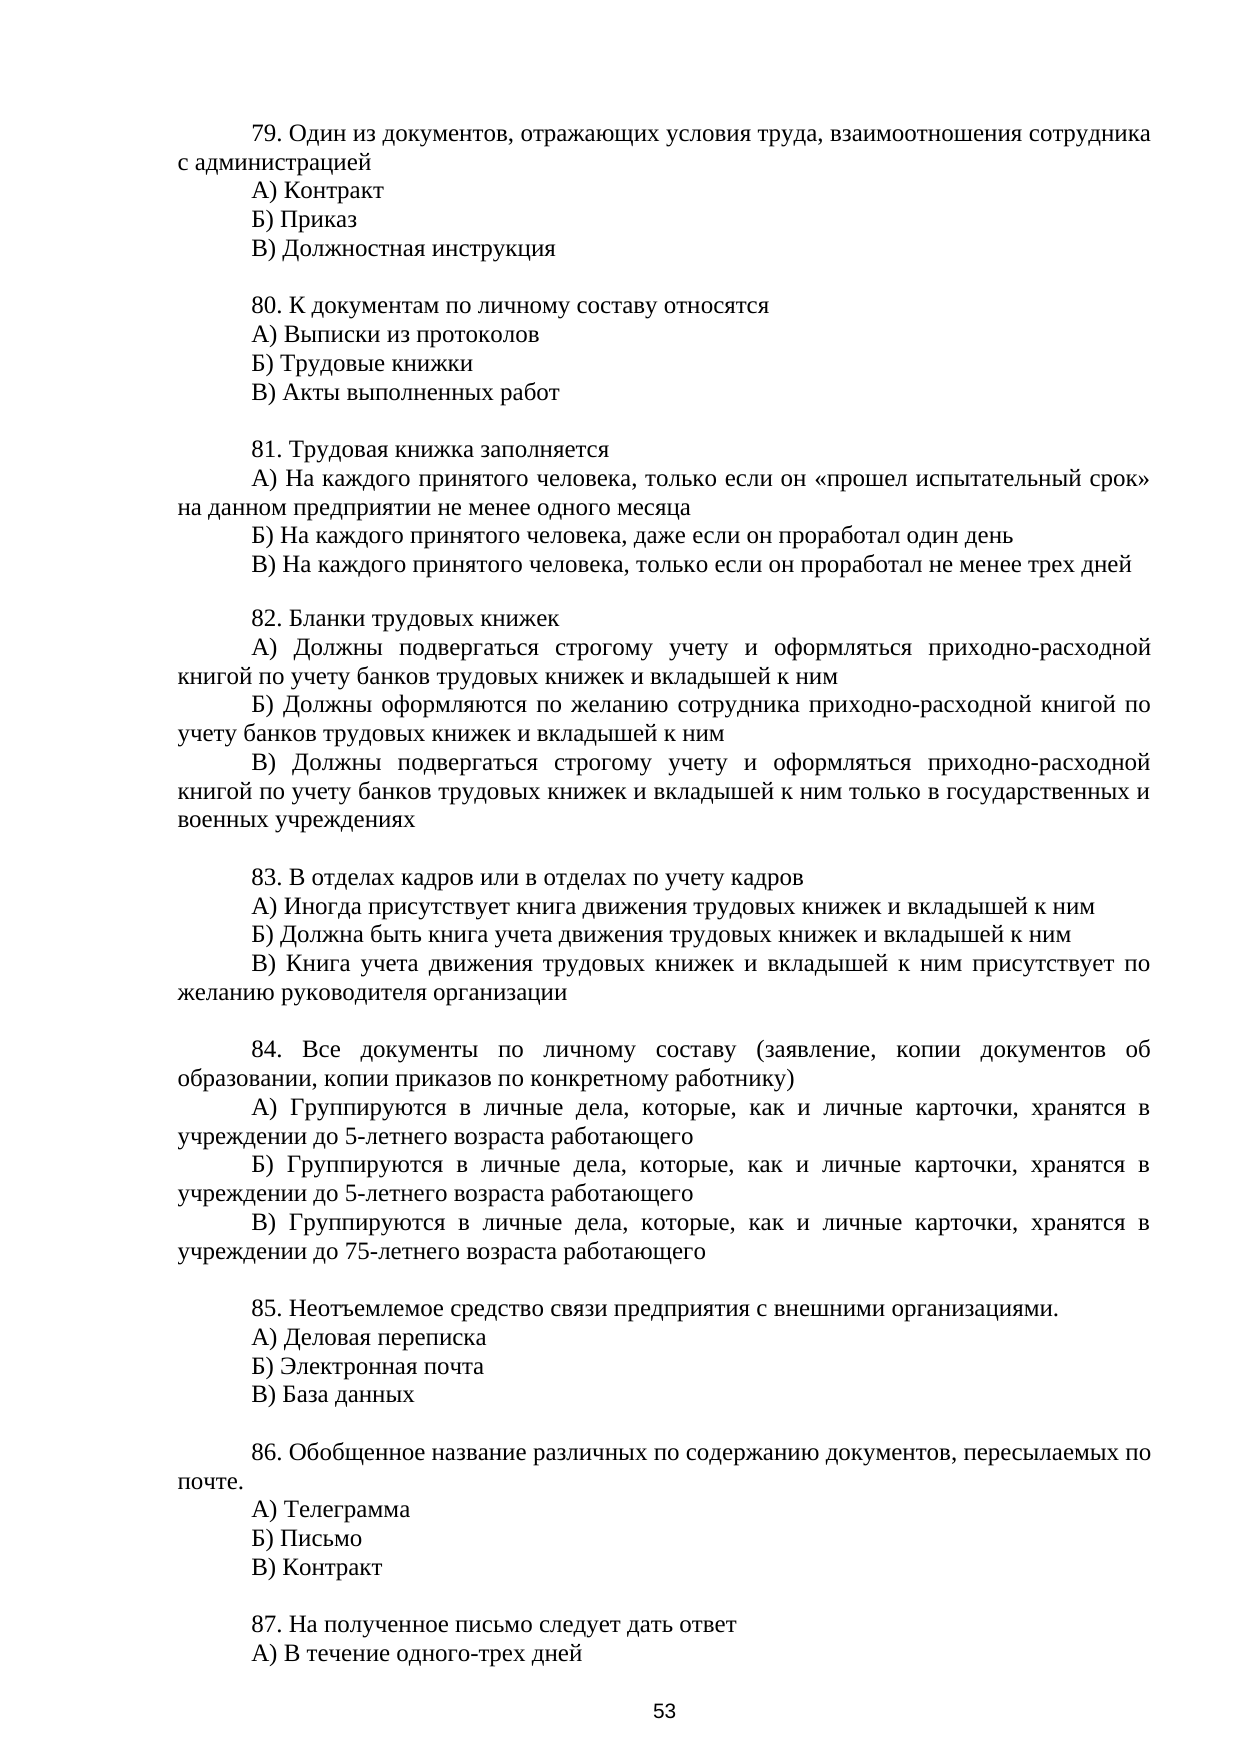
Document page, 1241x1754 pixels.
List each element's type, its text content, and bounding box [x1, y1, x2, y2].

text А) Контракт [177, 176, 1152, 204]
text В) На каждого принятого человека, только если он проработал не менее трех дней [177, 549, 1152, 578]
text А) Группируются в личные дела, которые, как и личные карточки, хранятся в учреждении до 5-летнего возраста работающего [177, 1092, 1152, 1149]
text Б) Электронная почта [177, 1351, 1152, 1379]
text 81. Трудовая книжка заполняется [177, 434, 1152, 463]
text В) Должностная инструкция [177, 233, 1152, 262]
text А) Должны подвергаться строгому учету и оформляться приходно-расходной книгой по учету банков трудовых книжек и вкладышей к ним [177, 632, 1152, 689]
text В) Акты выполненных работ [177, 377, 1152, 406]
text Б) Должны оформляются по желанию сотрудника приходно-расходной книгой по учету банков трудовых книжек и вкладышей к ним [177, 689, 1152, 747]
text Б) Трудовые книжки [177, 348, 1152, 377]
text А) Телеграмма [177, 1494, 1152, 1523]
text А) Иногда присутствует книга движения трудовых книжек и вкладышей к ним [177, 891, 1152, 919]
text В) Группируются в личные дела, которые, как и личные карточки, хранятся в учреждении до 75-летнего возраста работающего [177, 1207, 1152, 1264]
text 87. На полученное письмо следует дать ответ [177, 1609, 1152, 1638]
text Б) Приказ [177, 204, 1152, 233]
text А) На каждого принятого человека, только если он «прошел испытательный срок» на данном предприятии не менее одного месяца [177, 463, 1152, 521]
text В) База данных [177, 1379, 1152, 1408]
text Б) Должна быть книга учета движения трудовых книжек и вкладышей к ним [177, 919, 1152, 948]
text А) Выписки из протоколов [177, 319, 1152, 348]
text 83. В отделах кадров или в отделах по учету кадров [177, 862, 1152, 891]
text В) Контракт [177, 1552, 1152, 1581]
text А) Деловая переписка [177, 1322, 1152, 1351]
text 86. Обобщенное название различных по содержанию документов, пересылаемых по почте. [177, 1437, 1152, 1494]
text В) Книга учета движения трудовых книжек и вкладышей к ним присутствует по желанию руководителя организации [177, 948, 1152, 1006]
text А) В течение одного-трех дней [177, 1638, 1152, 1667]
text Б) Группируются в личные дела, которые, как и личные карточки, хранятся в учреждении до 5-летнего возраста работающего [177, 1149, 1152, 1207]
text В) Должны подвергаться строгому учету и оформляться приходно-расходной книгой по учету банков трудовых книжек и вкладышей к ним только в государственных и военных учреждениях [177, 747, 1152, 833]
text 82. Бланки трудовых книжек [177, 603, 1152, 632]
text 84. Все документы по личному составу (заявление, копии документов об образовании, копии приказов по конкретному работнику) [177, 1034, 1152, 1092]
text 80. К документам по личному составу относятся [177, 291, 1152, 319]
text 79. Один из документов, отражающих условия труда, взаимоотношения сотрудника с администрацией [177, 118, 1152, 176]
text Б) Письмо [177, 1523, 1152, 1552]
text Б) На каждого принятого человека, даже если он проработал один день [177, 521, 1152, 549]
text 85. Неотъемлемое средство связи предприятия с внешними организациями. [177, 1293, 1152, 1322]
